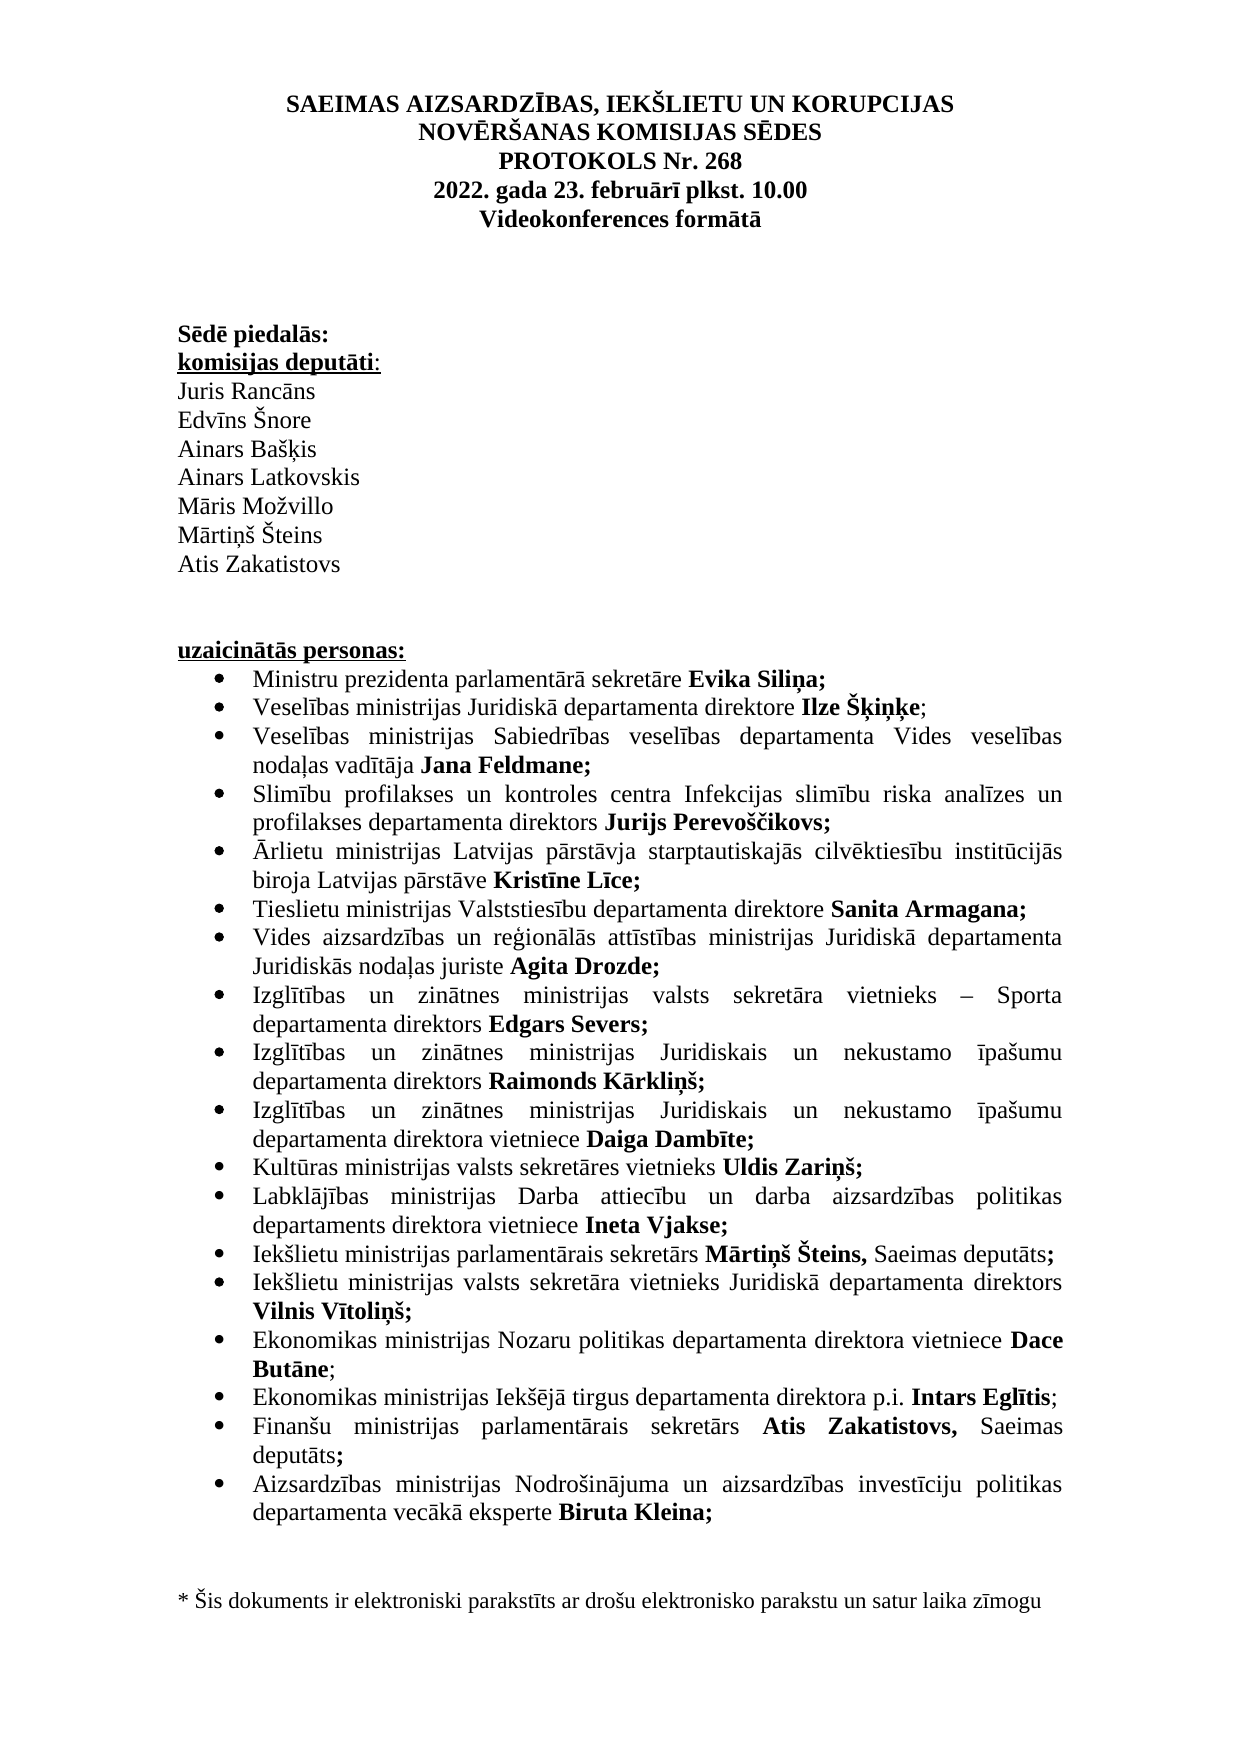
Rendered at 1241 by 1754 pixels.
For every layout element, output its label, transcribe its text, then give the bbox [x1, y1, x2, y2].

title NOVĒRŠANAS KOMISIJAS SĒDES [177, 117, 1063, 146]
text 2022. gada 23. februārī plkst. 10.00 [177, 175, 1063, 204]
list Finanšu ministrijas parlamentārais sekretārs Atis Zakatistovs, Saeimas deputāts; [215, 1411, 1063, 1469]
list Juris Rancāns [177, 376, 1063, 405]
list Ministru prezidenta parlamentārā sekretāre Evika Siliņa; [215, 664, 1063, 692]
list Ekonomikas ministrijas Nozaru politikas departamenta direktora vietniece Dace Butāne; [215, 1325, 1063, 1382]
list Veselības ministrijas Sabiedrības veselības departamenta Vides veselības nodaļas vadītāja Jana Feldmane; [215, 721, 1063, 779]
list Labklājības ministrijas Darba attiecību un darba aizsardzības politikas departaments direktora vietniece Ineta Vjakse; [215, 1181, 1063, 1239]
list Izglītības un zinātnes ministrijas Juridiskais un nekustamo īpašumu departamenta direktora vietniece Daiga Dambīte; [215, 1095, 1063, 1152]
list Aizsardzības ministrijas Nodrošinājuma un aizsardzības investīciju politikas departamenta vecākā eksperte Biruta Kleina; [215, 1469, 1063, 1526]
list Māris Možvillo [177, 491, 1063, 520]
list Ārlietu ministrijas Latvijas pārstāvja starptautiskajās cilvēktiesību institūcijās biroja Latvijas pārstāve Kristīne Līce; [215, 836, 1063, 894]
list Tieslietu ministrijas Valststiesību departamenta direktore Sanita Armagana; [215, 894, 1063, 922]
list uzaicinātās personas: [177, 635, 1063, 664]
text Sēdē piedalās: [177, 319, 1063, 347]
text Videokonferences formātā [177, 204, 1063, 232]
list Slimību profilakses un kontroles centra Infekcijas slimību riska analīzes un profilakses departamenta direktors Jurijs Perevoščikovs; [215, 779, 1063, 836]
title PROTOKOLS Nr. 268 [177, 146, 1063, 175]
list Ainars Latkovskis [177, 462, 1063, 491]
list Ainars Bašķis [177, 434, 1063, 462]
list Iekšlietu ministrijas valsts sekretāra vietnieks Juridiskā departamenta direktors Vilnis Vītoliņš; [215, 1267, 1063, 1325]
list Veselības ministrijas Juridiskā departamenta direktore Ilze Šķiņķe; [215, 692, 1063, 721]
list Atis Zakatistovs [177, 549, 1063, 577]
list Ekonomikas ministrijas Iekšējā tirgus departamenta direktora p.i. Intars Eglītis; [215, 1382, 1063, 1411]
title SAEIMAS AIZSARDZĪBAS, IEKŠLIETU UN KORUPCIJAS [177, 89, 1063, 117]
list Kultūras ministrijas valsts sekretāres vietnieks Uldis Zariņš; [215, 1152, 1063, 1181]
list Edvīns Šnore [177, 405, 1063, 434]
list Izglītības un zinātnes ministrijas valsts sekretāra vietnieks – Sporta departamenta direktors Edgars Severs; [215, 980, 1063, 1037]
list Mārtiņš Šteins [177, 520, 1063, 549]
list Izglītības un zinātnes ministrijas Juridiskais un nekustamo īpašumu departamenta direktors Raimonds Kārkliņš; [215, 1037, 1063, 1095]
list Vides aizsardzības un reģionālās attīstības ministrijas Juridiskā departamenta Juridiskās nodaļas juriste Agita Drozde; [215, 922, 1063, 980]
list Iekšlietu ministrijas parlamentārais sekretārs Mārtiņš Šteins, Saeimas deputāts; [215, 1239, 1063, 1267]
text komisijas deputāti: [177, 347, 1063, 376]
